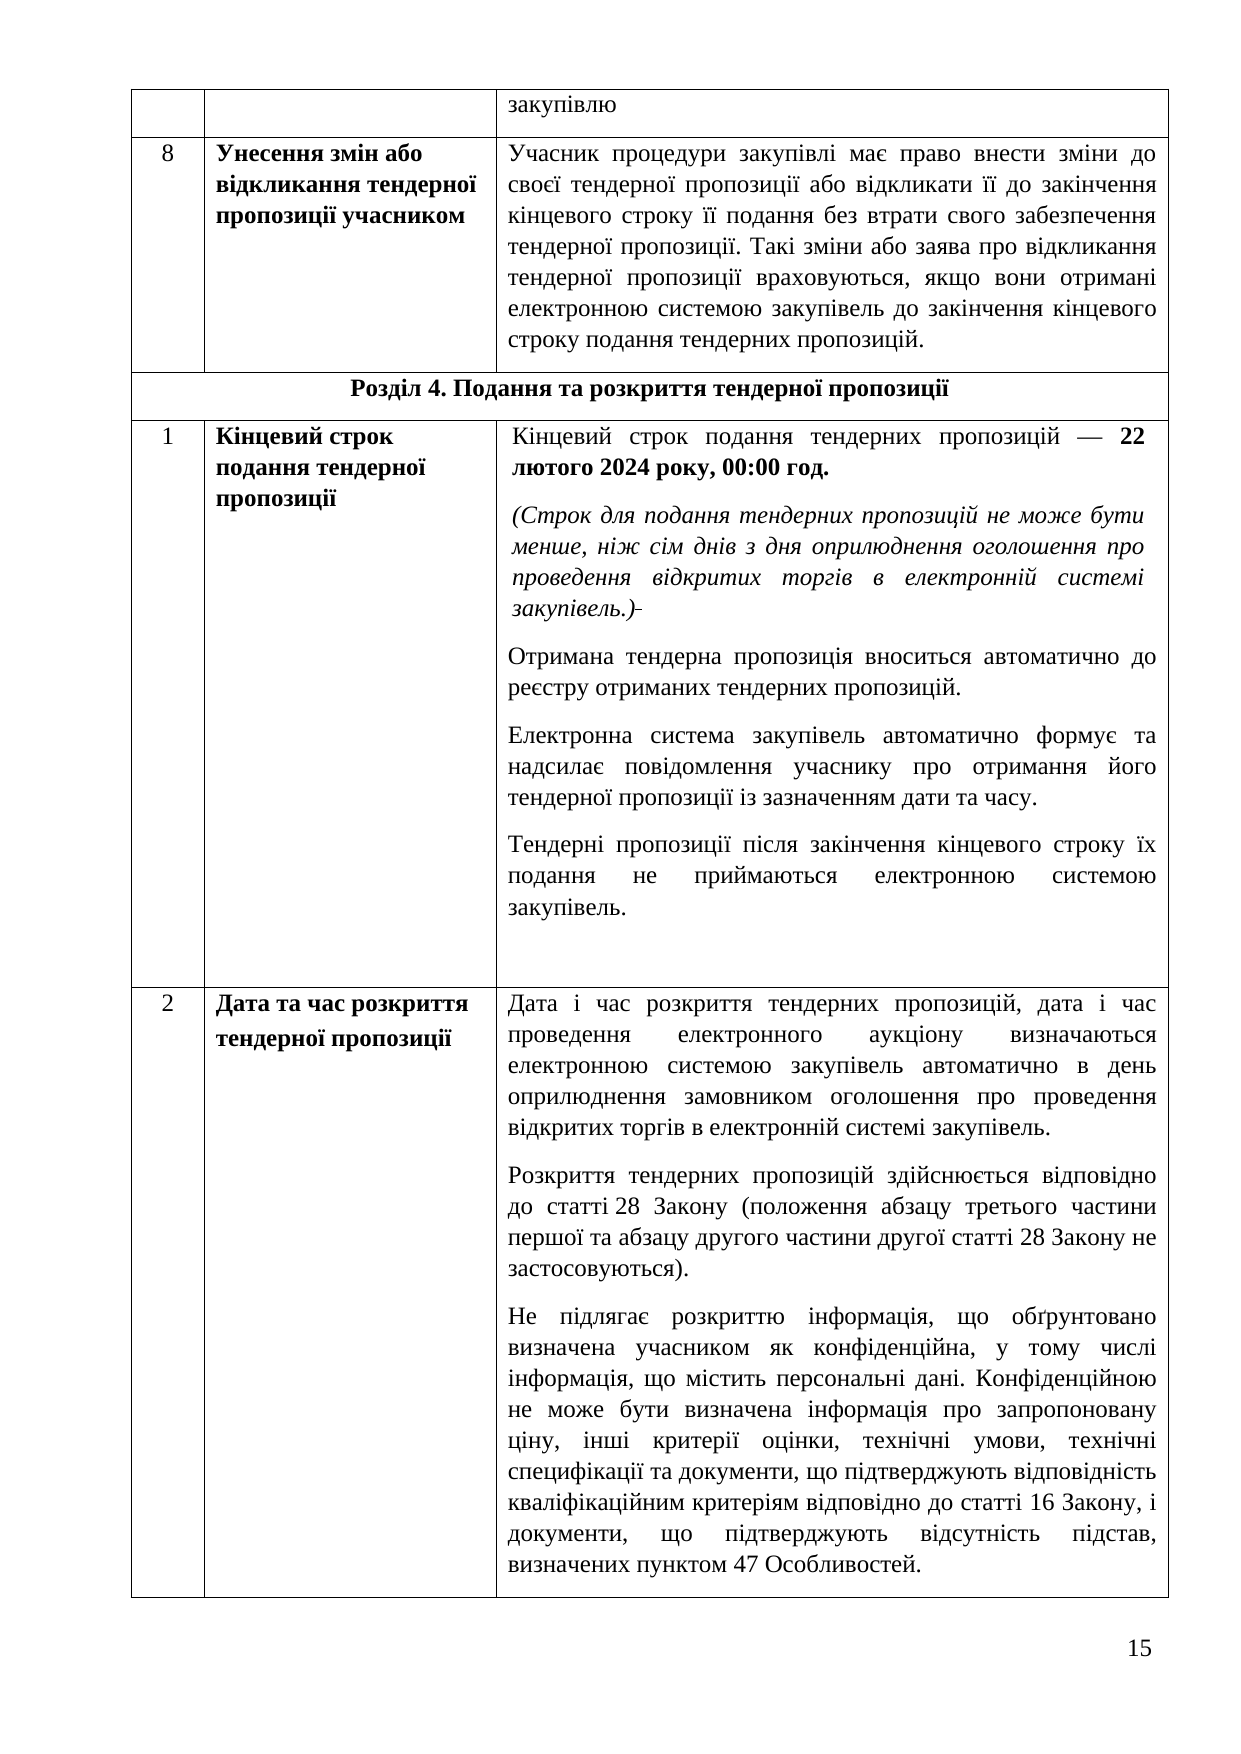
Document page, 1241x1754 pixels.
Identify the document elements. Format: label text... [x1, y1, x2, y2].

table_cell Дата і час розкриття тендерних пропозицій, дата і час проведення електронного аукціону визначаються електронною системою закупівель автоматично в день оприлюднення замовником оголошення про проведення відкритих торгів в електронній системі закупівель. Розкриття тендерних пропозицій здійснюється відповідно до статті 28 Закону (положення абзацу третього частини першої та абзацу другого частини другої статті 28 Закону не застосовуються). Не підлягає розкриттю інформація, що обґрунтовано визначена учасником як конфіденційна, у тому числі інформація, що містить персональні дані. Конфіденційною не може бути визначена інформація про запропоновану ціну, інші критерії оцінки, технічні умови, технічні специфікації та документи, що підтверджують відповідність кваліфікаційним критеріям відповідно до статті 16 Закону, і документи, що підтверджують відсутність підстав, визначених пунктом 47 Особливостей. [497, 988, 1168, 1597]
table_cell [205, 90, 496, 137]
table_cell 2 [132, 988, 204, 1597]
table_cell Унесення змін або відкликання тендерної пропозиції учасником [205, 138, 496, 372]
table_cell 1 [132, 421, 204, 987]
table_cell Кінцевий строк подання тендерних пропозицій — 22 лютого 2024 року, 00:00 год. (Строк для подання тендерних пропозицій не може бути менше, ніж сім днів з дня оприлюднення оголошення про проведення відкритих торгів в електронній системі закупівель.) Отримана тендерна пропозиція вноситься автоматично до реєстру отриманих тендерних пропозицій. Електронна система закупівель автоматично формує та надсилає повідомлення учаснику про отримання його тендерної пропозиції із зазначенням дати та часу. Тендерні пропозиції після закінчення кінцевого строку їх подання не приймаються електронною системою закупівель. [497, 421, 1168, 987]
table_cell Учасник процедури закупівлі має право внести зміни до своєї тендерної пропозиції або відкликати її до закінчення кінцевого строку її подання без втрати свого забезпечення тендерної пропозиції. Такі зміни або заява про відкликання тендерної пропозиції враховуються, якщо вони отримані електронною системою закупівель до закінчення кінцевого строку подання тендерних пропозицій. [497, 138, 1168, 372]
table_cell Дата та час розкриття тендерної пропозиції [205, 988, 496, 1597]
table_cell Кінцевий строк подання тендерної пропозиції [205, 421, 496, 987]
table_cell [497, 90, 1168, 137]
table_cell 7 [132, 90, 204, 137]
table_cell Розділ 4. Подання та розкриття тендерної пропозиції [132, 373, 1168, 420]
table_cell 8 [132, 138, 204, 372]
